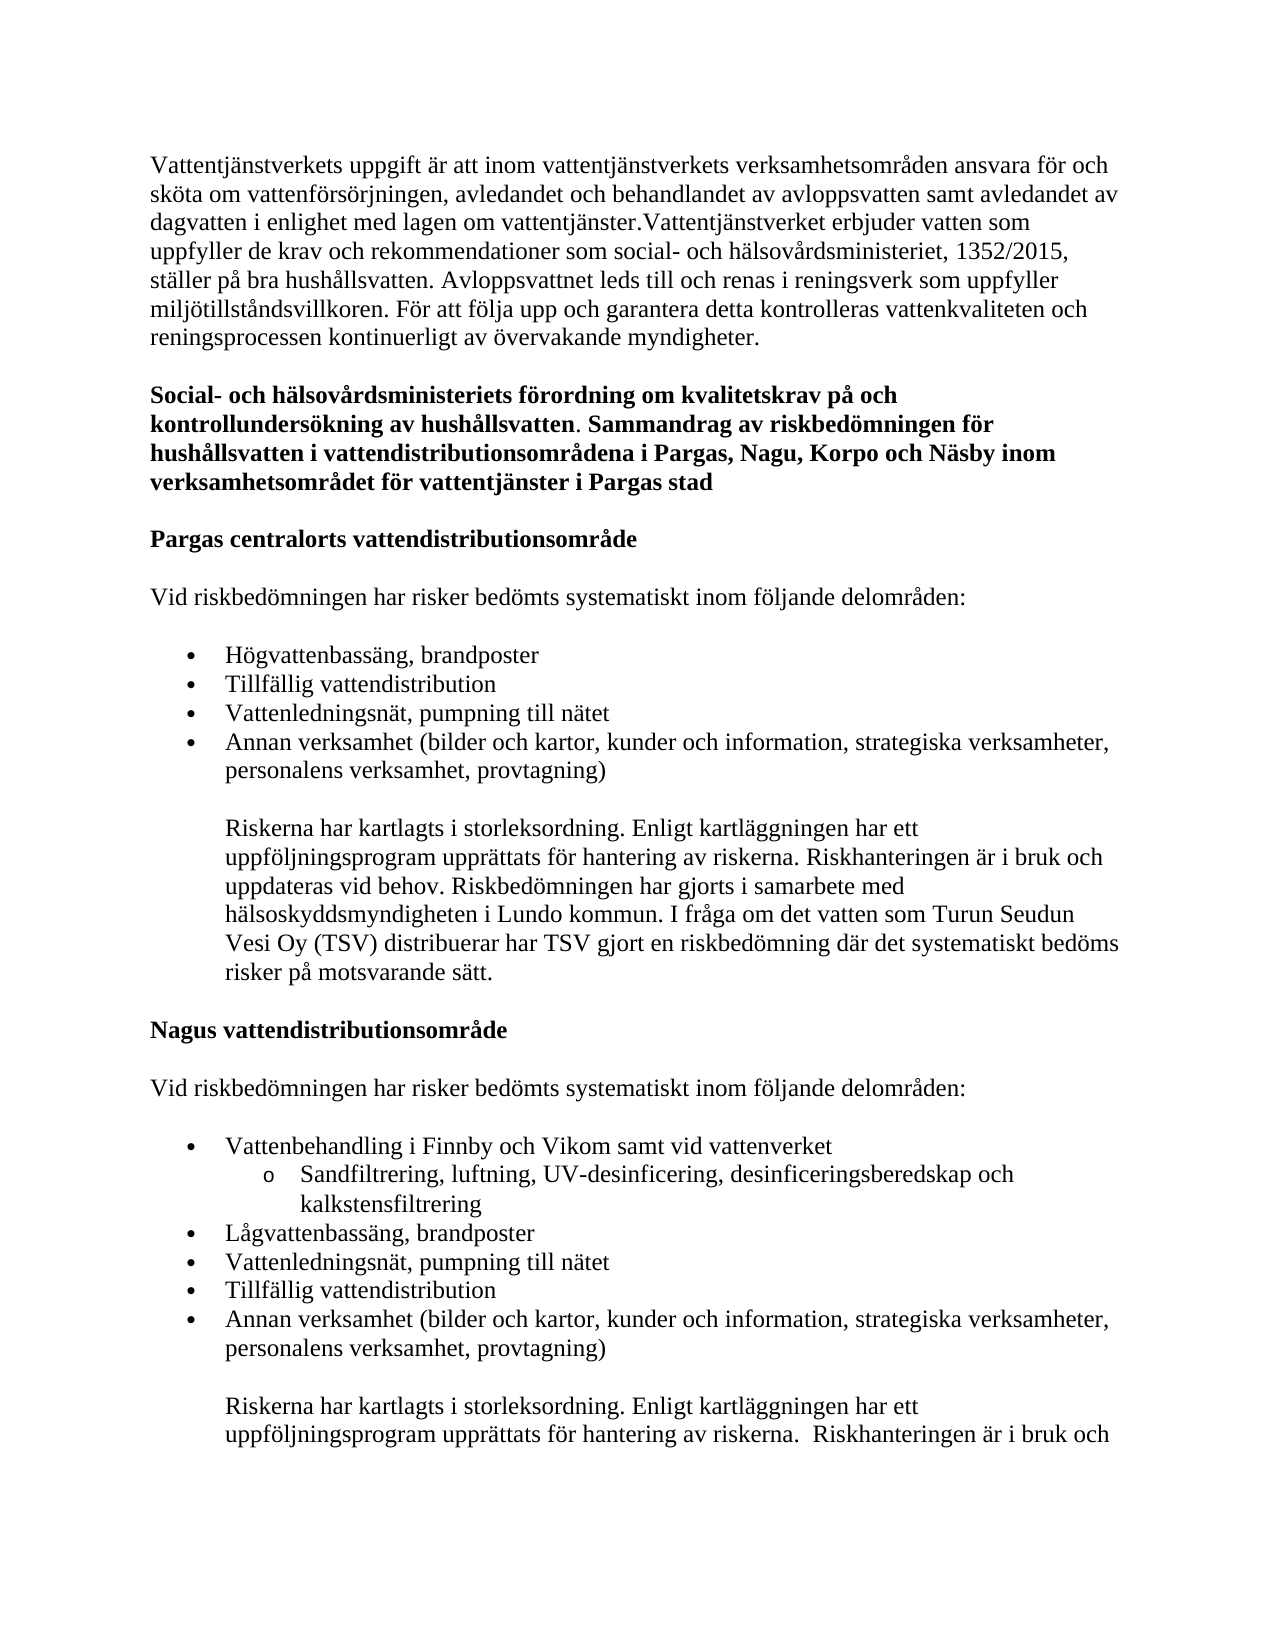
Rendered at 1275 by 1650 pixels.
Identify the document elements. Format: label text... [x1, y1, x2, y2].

list Lågvattenbassäng, brandposter [187, 1218, 1125, 1247]
list Högvattenbassäng, brandposter [187, 640, 1125, 669]
list Vattenledningsnät, pumpning till nätet [187, 1247, 1125, 1275]
text Vattentjänstverkets uppgift är att inom vattentjänstverkets verksamhetsområden ansvara för och sköta om vattenförsörjningen, avledandet och behandlandet av avloppsvatten samt avledandet av dagvatten i enlighet med lagen om vattentjänster.Vattentjänstverket erbjuder vatten som uppfyller de krav och rekommendationer som social- och hälsovårdsministeriet, 1352/2015, ställer på bra hushållsvatten. Avloppsvattnet leds till och renas i reningsverk som uppfyller miljötillståndsvillkoren. För att följa upp och garantera detta kontrolleras vattenkvaliteten och reningsprocessen kontinuerligt av övervakande myndigheter. [150, 150, 1125, 351]
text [225, 1391, 1125, 1448]
list Vattenledningsnät, pumpning till nätet [187, 698, 1125, 727]
list Vattenbehandling i Finnby och Vikom samt vid vattenverket [187, 1131, 1125, 1159]
list Tillfällig vattendistribution [187, 1275, 1125, 1304]
list Sandfiltrering, luftning, UV-desinficering, desinficeringsberedskap och kalkstensfiltrering [262, 1159, 1125, 1218]
text Riskerna har kartlagts i storleksordning. Enligt kartläggningen har ett uppföljningsprogram upprättats för hantering av riskerna. Riskhanteringen är i bruk och uppdateras vid behov. Riskbedömningen har gjorts i samarbete med hälsoskyddsmyndigheten i Lundo kommun. I fråga om det vatten som Turun Seudun Vesi Oy (TSV) distribuerar har TSV gjort en riskbedömning där det systematiskt bedöms risker på motsvarande sätt. [225, 813, 1125, 986]
text Pargas centralorts vattendistributionsområde [150, 524, 1125, 553]
text Social- och hälsovårdsministeriets förordning om kvalitetskrav på och kontrollundersökning av hushållsvatten. Sammandrag av riskbedömningen för hushållsvatten i vattendistributionsområdena i Pargas, Nagu, Korpo och Näsby inom verksamhetsområdet för vattentjänster i Pargas stad [150, 380, 1125, 495]
list Annan verksamhet (bilder och kartor, kunder och information, strategiska verksamheter, personalens verksamhet, provtagning) [187, 727, 1125, 784]
list Tillfällig vattendistribution [187, 669, 1125, 698]
text Vid riskbedömningen har risker bedömts systematiskt inom följande delområden: [150, 1073, 1125, 1102]
text Nagus vattendistributionsområde [150, 1015, 1125, 1044]
text Vid riskbedömningen har risker bedömts systematiskt inom följande delområden: [150, 582, 1125, 611]
list Annan verksamhet (bilder och kartor, kunder och information, strategiska verksamheter, personalens verksamhet, provtagning) [187, 1304, 1125, 1362]
